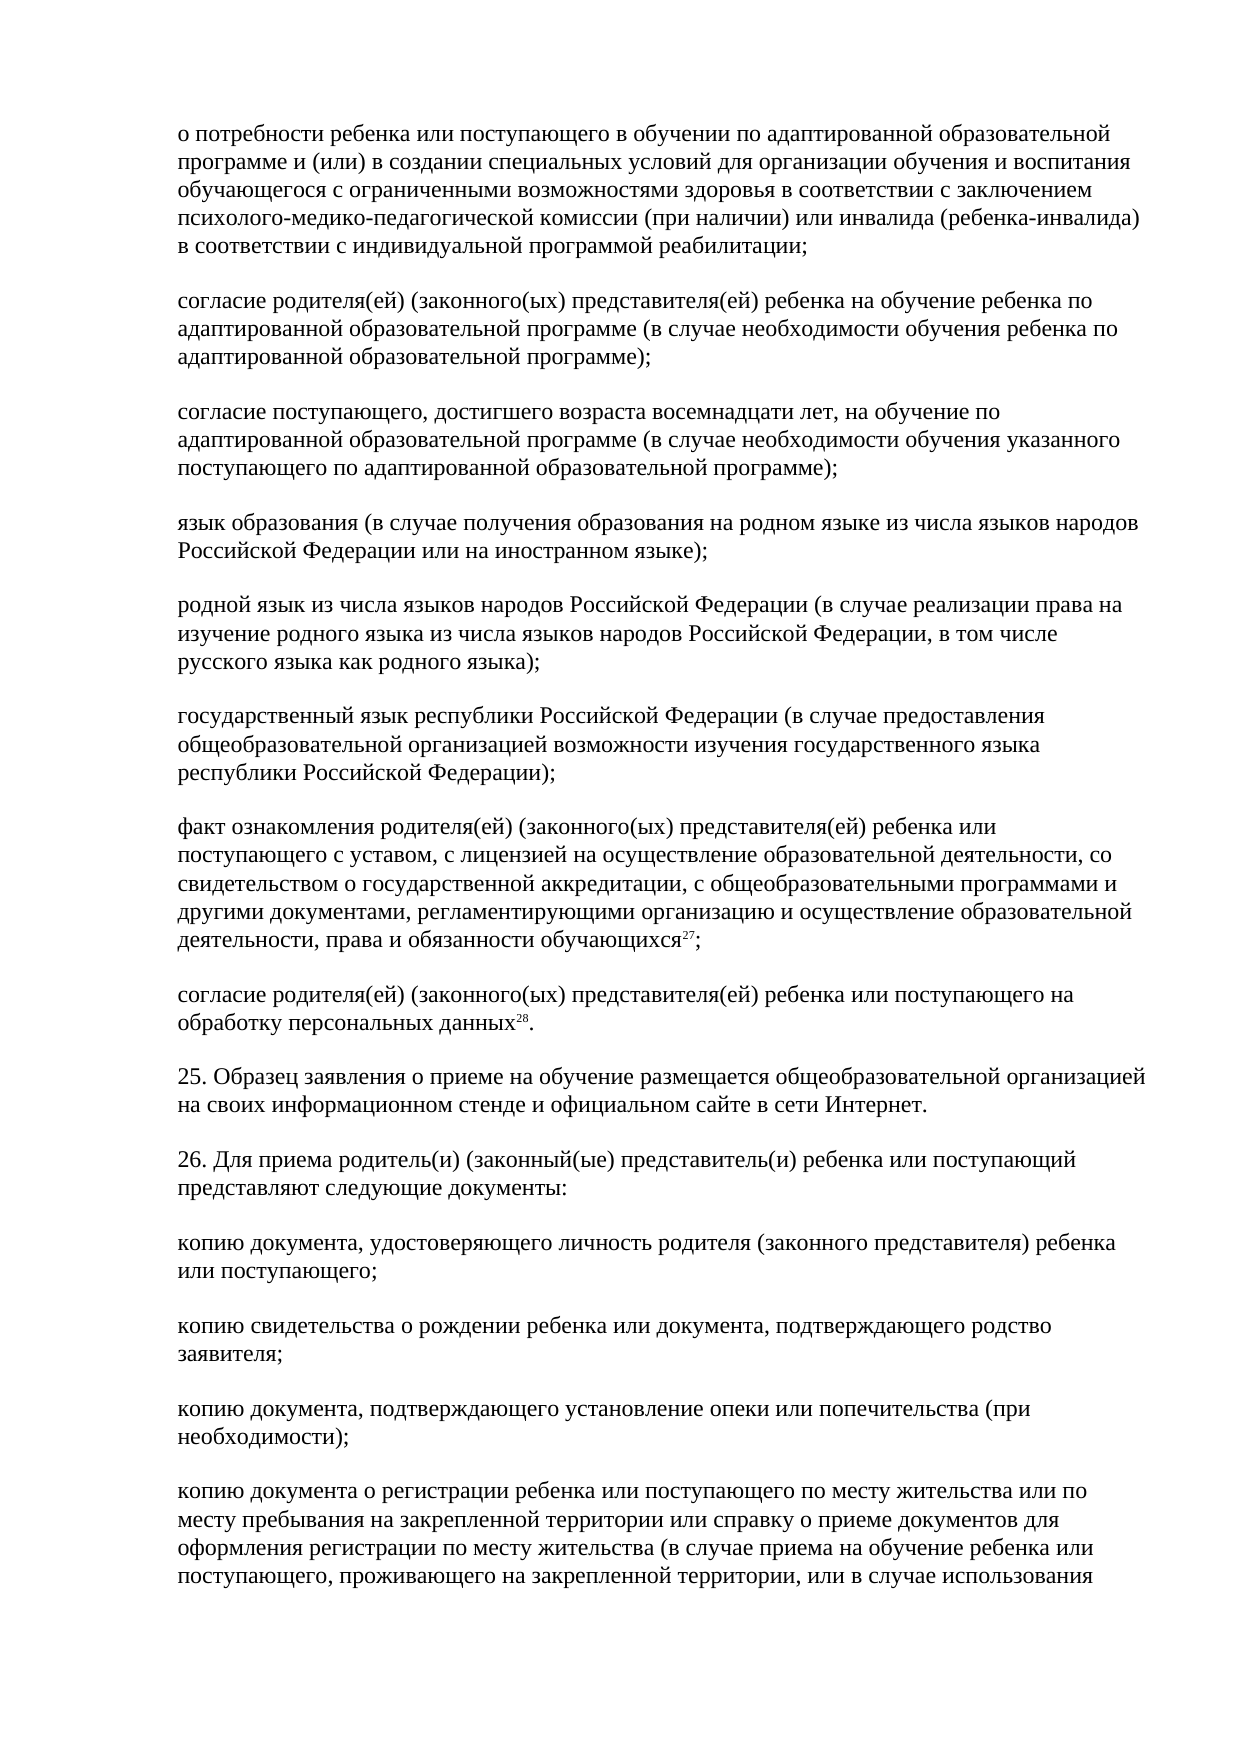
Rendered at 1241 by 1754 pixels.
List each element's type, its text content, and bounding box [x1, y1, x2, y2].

text факт ознакомления родителя(ей) (законного(ых) представителя(ей) ребенка или поступающего с уставом, с лицензией на осуществление образовательной деятельности, со свидетельством о государственной аккредитации, с общеобразовательными программами и другими документами, регламентирующими организацию и осуществление образовательной деятельности, права и обязанности обучающихся27; [177, 812, 1152, 952]
text согласие родителя(ей) (законного(ых) представителя(ей) ребенка на обучение ребенка по адаптированной образовательной программе (в случае необходимости обучения ребенка по адаптированной образовательной программе); [177, 285, 1152, 370]
text родной язык из числа языков народов Российской Федерации (в случае реализации права на изучение родного языка из числа языков народов Российской Федерации, в том числе русского языка как родного языка); [177, 590, 1152, 674]
text 26. Для приема родитель(и) (законный(ые) представитель(и) ребенка или поступающий представляют следующие документы: [177, 1145, 1152, 1201]
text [177, 1476, 1152, 1588]
text копию документа, подтверждающего установление опеки или попечительства (при необходимости); [177, 1393, 1152, 1449]
text согласие родителя(ей) (законного(ых) представителя(ей) ребенка или поступающего на обработку персональных данных28. [177, 979, 1152, 1035]
text копию свидетельства о рождении ребенка или документа, подтверждающего родство заявителя; [177, 1310, 1152, 1367]
text государственный язык республики Российской Федерации (в случае предоставления общеобразовательной организацией возможности изучения государственного языка республики Российской Федерации); [177, 701, 1152, 785]
text о потребности ребенка или поступающего в обучении по адаптированной образовательной программе и (или) в создании специальных условий для организации обучения и воспитания обучающегося с ограниченными возможностями здоровья в соответствии с заключением психолого-медико-педагогической комиссии (при наличии) или инвалида (ребенка-инвалида) в соответствии с индивидуальной программой реабилитации; [177, 118, 1152, 259]
text 25. Образец заявления о приеме на обучение размещается общеобразовательной организацией на своих информационном стенде и официальном сайте в сети Интернет. [177, 1062, 1152, 1118]
text согласие поступающего, достигшего возраста восемнадцати лет, на обучение по адаптированной образовательной программе (в случае необходимости обучения указанного поступающего по адаптированной образовательной программе); [177, 396, 1152, 481]
text язык образования (в случае получения образования на родном языке из числа языков народов Российской Федерации или на иностранном языке); [177, 507, 1152, 563]
text копию документа, удостоверяющего личность родителя (законного представителя) ребенка или поступающего; [177, 1227, 1152, 1284]
